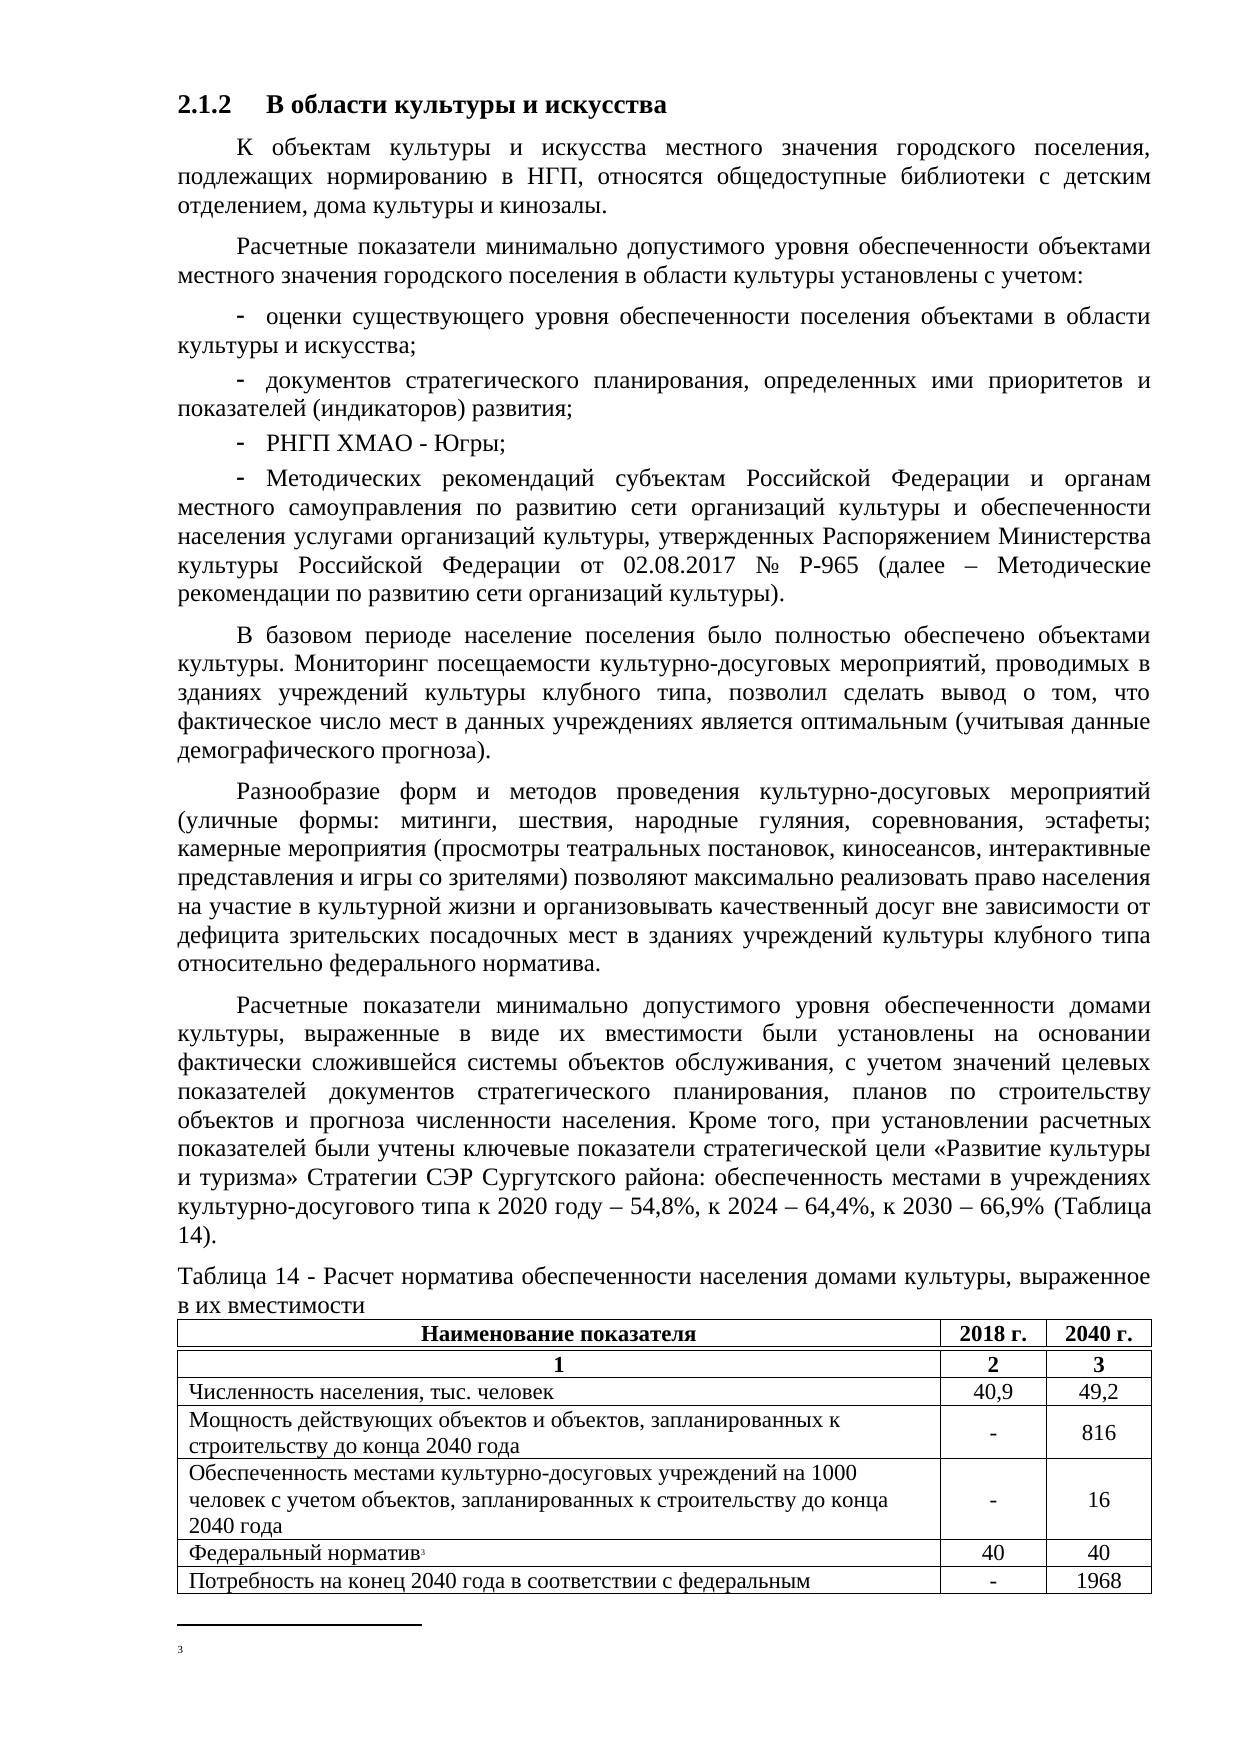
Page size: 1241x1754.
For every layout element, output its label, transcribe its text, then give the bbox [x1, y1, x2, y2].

table_cell Численность населения, тыс. человек [178, 1378, 940, 1404]
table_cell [178, 1567, 940, 1593]
text К объектам культуры и искусства местного значения городского поселения, подлежащих нормированию в НГП, относятся общедоступные библиотеки с детским отделением, дома культуры и кинозалы. [177, 132, 1152, 218]
text Разнообразие форм и методов проведения культурно-досуговых мероприятий (уличные формы: митинги, шествия, народные гуляния, соревнования, эстафеты; камерные мероприятия (просмотры театральных постановок, киносеансов, интерактивные представления и игры со зрителями) позволяют максимально реализовать право населения на участие в культурной жизни и организовывать качественный досуг вне зависимости от дефицита зрительских посадочных мест в зданиях учреждений культуры клубного типа относительно федерального норматива. [177, 776, 1152, 977]
table_cell - [941, 1459, 1046, 1538]
table_header 2040 г. [1047, 1320, 1151, 1346]
table_cell 16 [1047, 1459, 1151, 1538]
table_header 3 [1047, 1351, 1151, 1377]
table_cell 49,2 [1047, 1378, 1151, 1404]
list Методических рекомендаций субъектам Российской Федерации и органам местного самоуправления по развитию сети организаций культуры и обеспеченности населения услугами организаций культуры, утвержденных Распоряжением Министерства культуры Российской Федерации от 02.08.2017 № Р-965 (далее – Методические рекомендации по развитию сети организаций культуры). [177, 463, 1152, 607]
table_header 2 [941, 1351, 1046, 1377]
text Таблица 14 - Расчет норматива обеспеченности населения домами культуры, выраженное в их вместимости [177, 1261, 1152, 1318]
table_cell 40 [941, 1540, 1046, 1566]
table_cell Мощность действующих объектов и объектов, запланированных к строительству до конца 2040 года [178, 1406, 940, 1458]
list документов стратегического планирования, определенных ими приоритетов и показателей (индикаторов) развития; [177, 365, 1152, 422]
table_cell - [941, 1567, 1046, 1593]
table_cell 40 [1047, 1540, 1151, 1566]
list оценки существующего уровня обеспеченности поселения объектами в области культуры и искусства; [177, 301, 1152, 358]
text Расчетные показатели минимально допустимого уровня обеспеченности объектами местного значения городского поселения в области культуры установлены с учетом: [177, 231, 1152, 288]
table_cell 1968 [1047, 1567, 1151, 1593]
table_cell Обеспеченность местами культурно-досуговых учреждений на 1000 человек с учетом объектов, запланированных к строительству до конца 2040 года [178, 1459, 940, 1538]
table_cell Федеральный норматив [178, 1540, 940, 1566]
table_cell 40,9 [941, 1378, 1046, 1404]
text Расчетные показатели минимально допустимого уровня обеспеченности домами культуры, выраженные в виде их вместимости были установлены на основании фактически сложившейся системы объектов обслуживания, с учетом значений целевых показателей документов стратегического планирования, планов по строительству объектов и прогноза численности населения. Кроме того, при установлении расчетных показателей были учтены ключевые показатели стратегической цели «Развитие культуры и туризма» Стратегии СЭР Сургутского района: обеспеченность местами в учреждениях культурно-досугового типа к 2020 году – 54,8%, к 2024 – 64,4%, к 2030 – 66,9% (Таблица 14). [177, 990, 1152, 1248]
table_header Наименование показателя [178, 1320, 940, 1346]
table_header 2018 г. [941, 1320, 1046, 1346]
list РНГП ХМАО - Югры; [177, 428, 1152, 457]
table_header 1 [178, 1351, 940, 1377]
table_cell 816 [1047, 1406, 1151, 1458]
subtitle В области культуры и искусства [177, 89, 1152, 120]
table_cell - [941, 1406, 1046, 1458]
text В базовом периоде население поселения было полностью обеспечено объектами культуры. Мониторинг посещаемости культурно-досуговых мероприятий, проводимых в зданиях учреждений культуры клубного типа, позволил сделать вывод о том, что фактическое число мест в данных учреждениях является оптимальным (учитывая данные демографического прогноза). [177, 620, 1152, 763]
